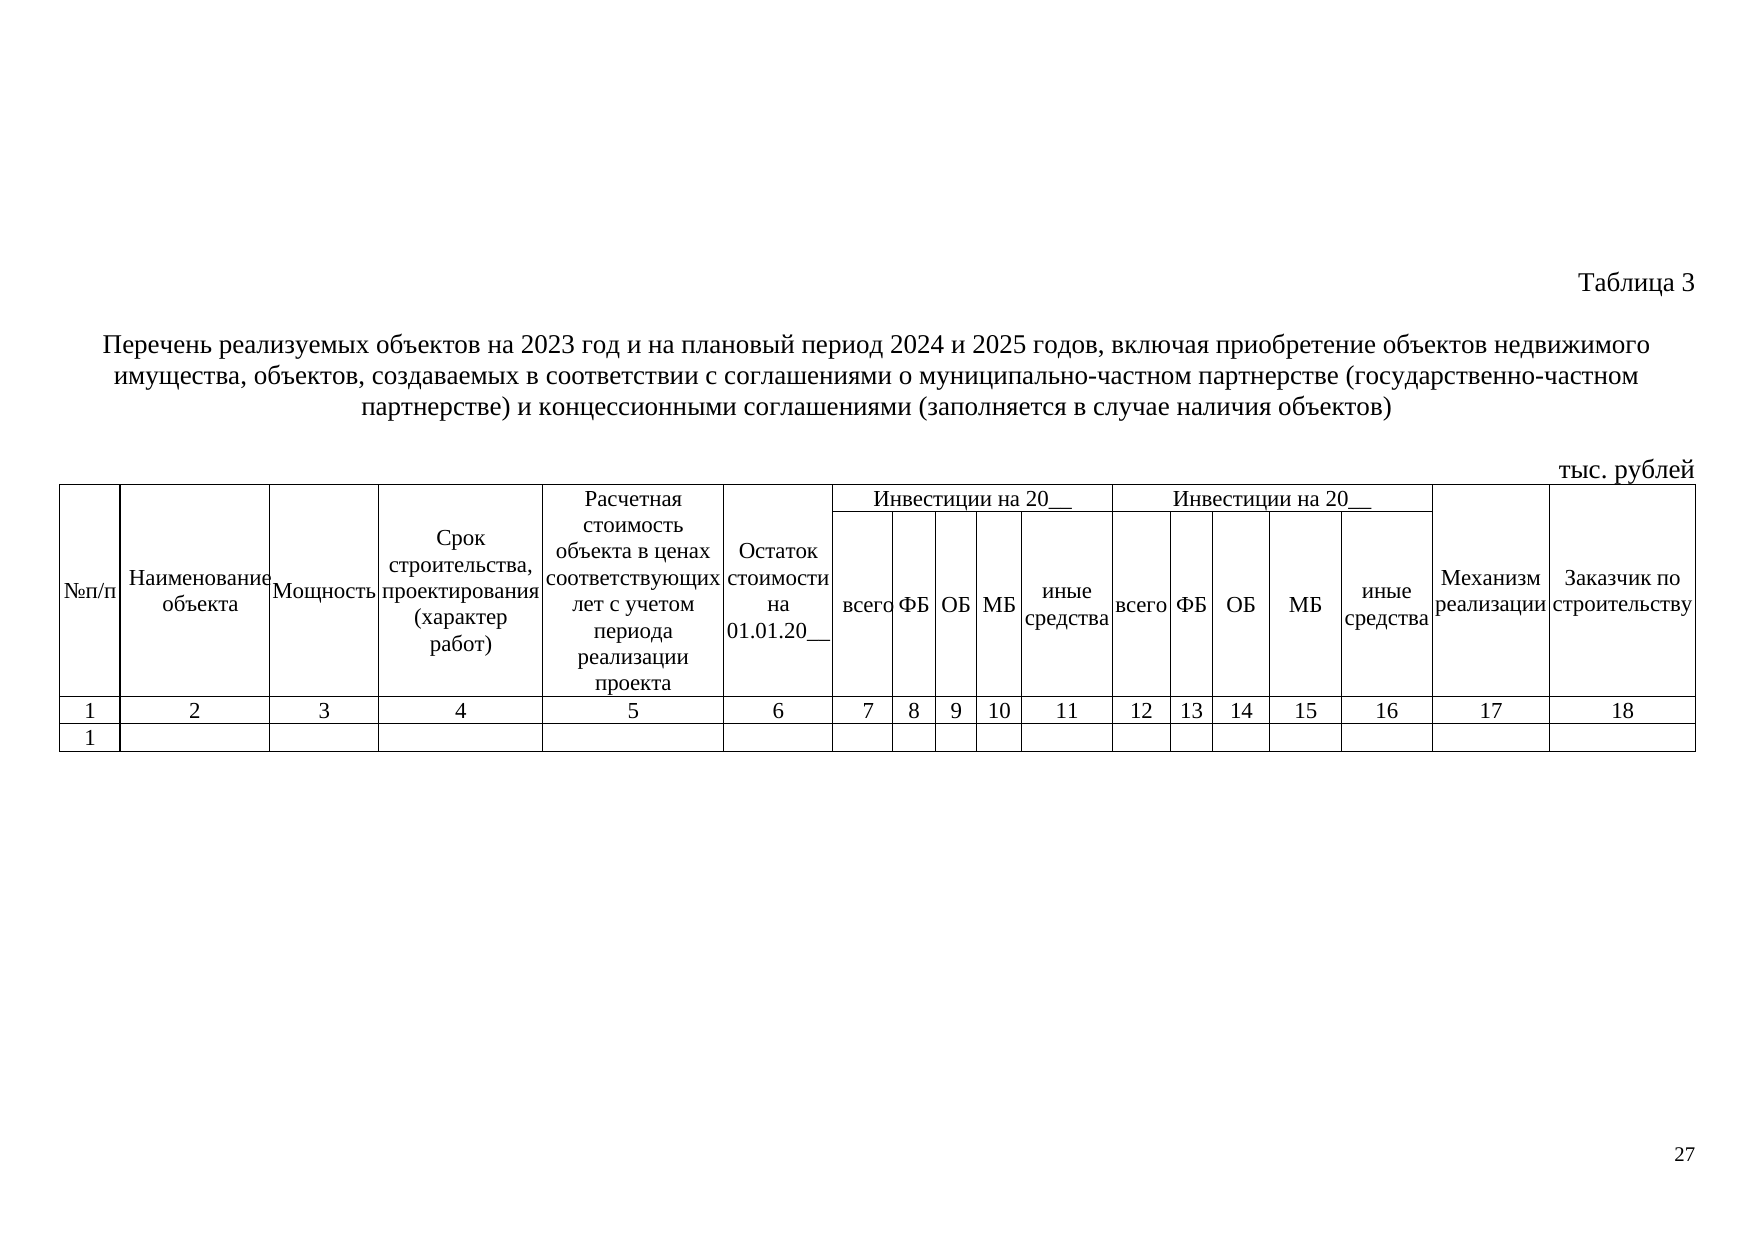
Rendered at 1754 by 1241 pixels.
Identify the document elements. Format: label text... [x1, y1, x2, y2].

table_cell [379, 724, 542, 751]
table_cell ОБ [1213, 512, 1269, 696]
table_cell ФБ [1171, 512, 1212, 696]
table_cell 9 [936, 697, 976, 723]
table_cell [893, 724, 935, 751]
table_cell 15 [1270, 697, 1341, 723]
table_cell 10 [977, 697, 1021, 723]
table_cell 1 [60, 724, 119, 751]
table_header Расчетная стоимость объекта в ценах соответствующих лет с учетом периода реализации проекта [543, 485, 723, 696]
text тыс. рублей [59, 453, 1695, 484]
table_cell 6 [724, 697, 832, 723]
table_header №п/п [60, 485, 119, 696]
table_cell [1113, 724, 1170, 751]
table_cell 5 [543, 697, 723, 723]
table_cell 1 [60, 697, 119, 723]
table_header Инвестиции на 20__ [1113, 485, 1432, 511]
table_cell ОБ [936, 512, 976, 696]
table_header Заказчик по строительству [1550, 485, 1695, 696]
table_cell ФБ [893, 512, 935, 696]
table_header Остаток стоимости на 01.01.20__ [724, 485, 832, 696]
table_cell 18 [1550, 697, 1695, 723]
table_cell иные средства [1022, 512, 1112, 696]
table_cell 12 [1113, 697, 1170, 723]
table_cell МБ [977, 512, 1021, 696]
table_cell 13 [1171, 697, 1212, 723]
table_cell [1550, 724, 1695, 751]
table_cell 4 [379, 697, 542, 723]
table_header Наименование объекта [121, 485, 269, 696]
table_header Мощность [270, 485, 378, 696]
table_cell [121, 724, 269, 751]
table_cell 17 [1433, 697, 1549, 723]
table_cell [833, 724, 892, 751]
table_cell 8 [893, 697, 935, 723]
table_cell 2 [121, 697, 269, 723]
table_cell иные средства [1342, 512, 1432, 696]
table_cell [1022, 724, 1112, 751]
table_cell [936, 724, 976, 751]
text Перечень реализуемых объектов на 2023 год и на плановый период 2024 и 2025 годов, включая приобретение объектов недвижимого имущества, объектов, создаваемых в соответствии с соглашениями о муниципально-частном партнерстве (государственно-частном партнерстве) и концессионными соглашениями (заполняется в случае наличия объектов) [59, 328, 1695, 422]
table_cell всего [833, 512, 892, 696]
table_cell [724, 724, 832, 751]
text Таблица 3 [59, 266, 1695, 297]
table_cell 3 [270, 697, 378, 723]
table_cell всего [1113, 512, 1170, 696]
table_header Инвестиции на 20__ [833, 485, 1112, 511]
table_cell [1433, 724, 1549, 751]
table_cell [1171, 724, 1212, 751]
table_cell [270, 724, 378, 751]
table_header Срок строительства, проектирования (характер работ) [379, 485, 542, 696]
table_cell 14 [1213, 697, 1269, 723]
table_cell [977, 724, 1021, 751]
table_cell [543, 724, 723, 751]
table_header Механизм реализации [1433, 485, 1549, 696]
table_cell [1342, 724, 1432, 751]
table_cell [1213, 724, 1269, 751]
table_cell МБ [1270, 512, 1341, 696]
table_cell 16 [1342, 697, 1432, 723]
table_cell 7 [833, 697, 892, 723]
table_cell 11 [1022, 697, 1112, 723]
table_cell [1270, 724, 1341, 751]
